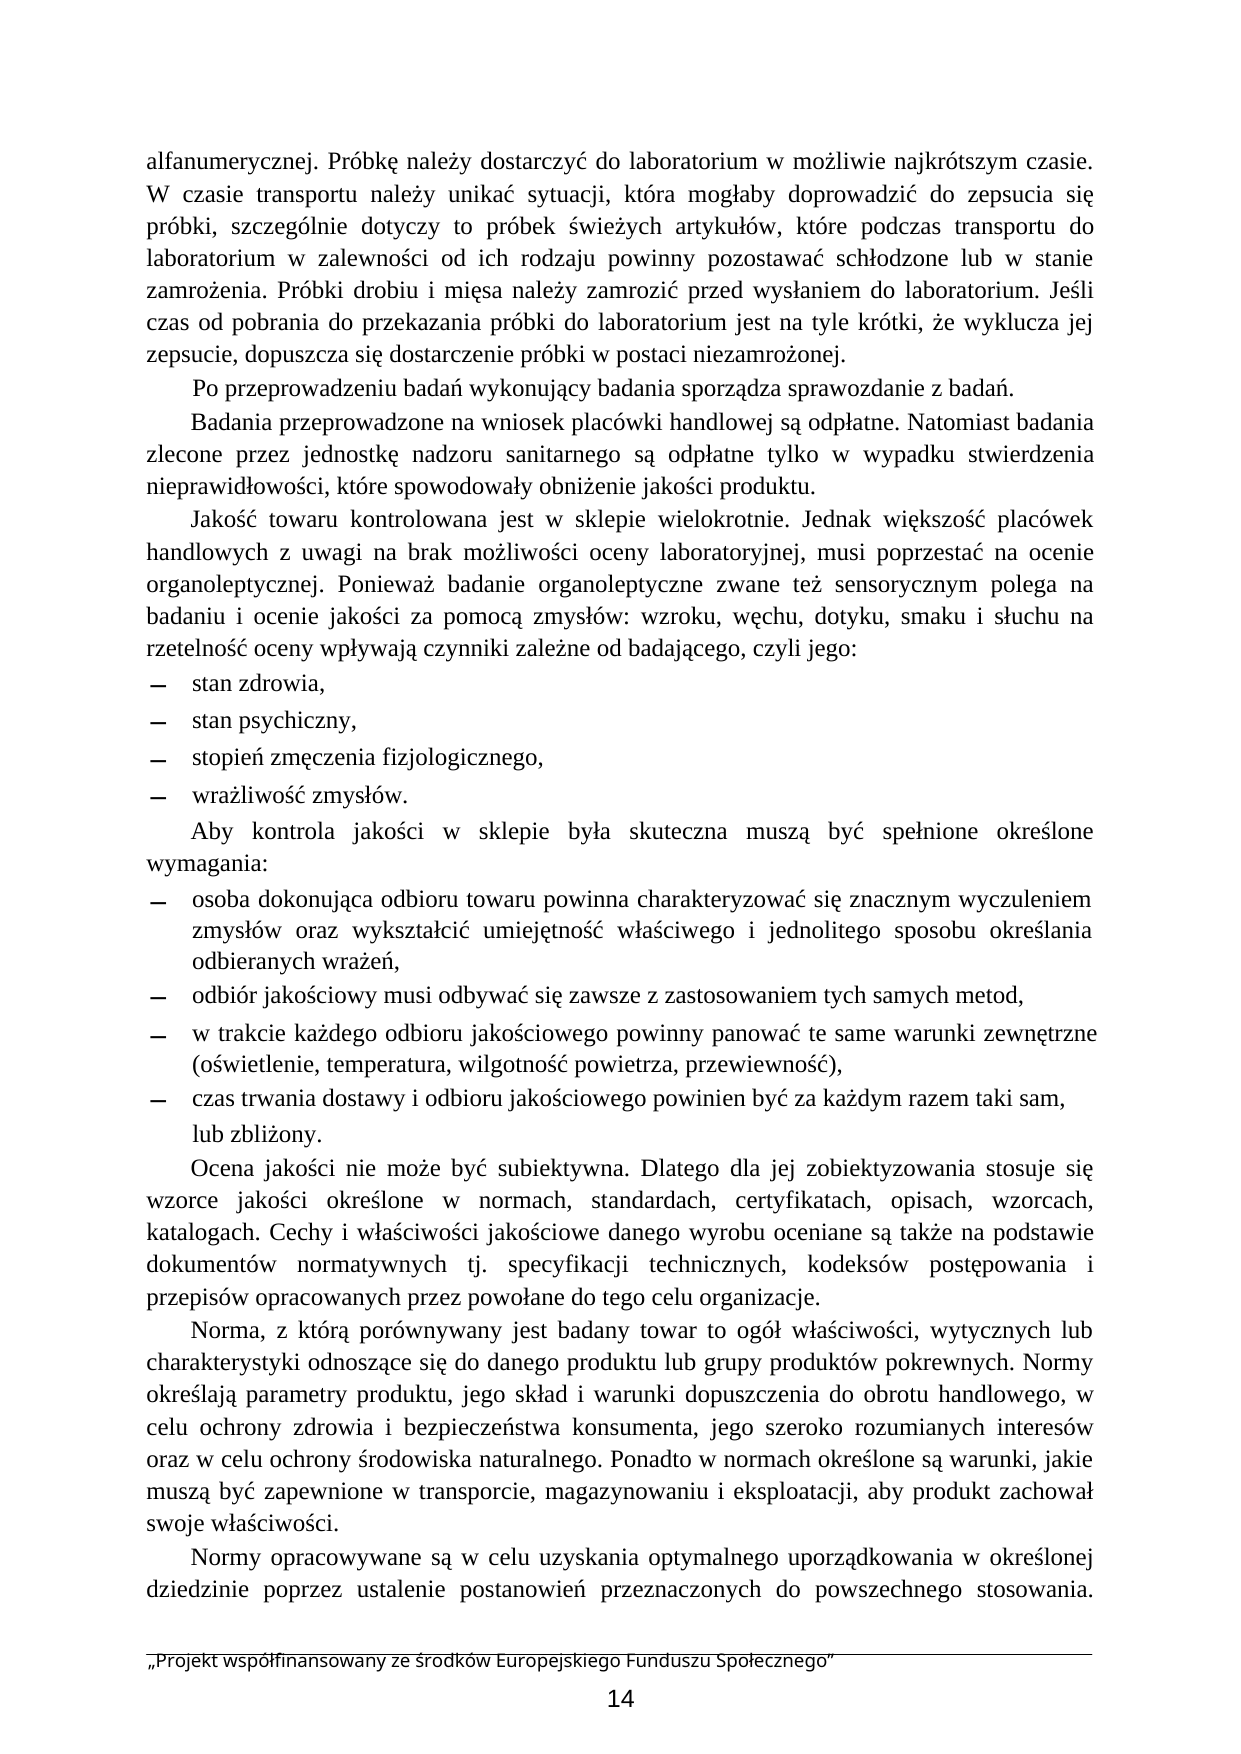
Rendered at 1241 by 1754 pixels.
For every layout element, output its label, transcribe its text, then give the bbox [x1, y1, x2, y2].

table_cell odbiór jakościowy musi odbywać się zawsze z zastosowaniem tych samych metod, [192, 977, 1099, 1016]
table_cell czas trwania dostawy i odbioru jakościowego powinien być za każdym razem taki sam, [192, 1081, 1099, 1119]
text Aby kontrola jakości w sklepie była skuteczna muszą być spełnione określone wymagania: [146, 816, 1095, 877]
text Po przeprowadzeniu badań wykonujący badania sporządza sprawozdanie z badań. [192, 373, 1095, 402]
text Norma, z którą porównywany jest badany towar to ogół właściwości, wytycznych lub charakterystyki odnoszące się do danego produktu lub grupy produktów pokrewnych. Normy określają parametry produktu, jego skład i warunki dopuszczenia do obrotu handlowego, w celu ochrony zdrowia i bezpieczeństwa konsumenta, jego szeroko rozumianych interesów oraz w celu ochrony środowiska naturalnego. Ponadto w normach określone są warunki, jakie muszą być zapewnione w transporcie, magazynowaniu i eksploatacji, aby produkt zachował swoje właściwości. [146, 1315, 1095, 1537]
table_header − [148, 882, 192, 977]
table_cell stopień zmęczenia fizjologicznego, [192, 741, 550, 779]
table_header stan zdrowia, [192, 667, 550, 704]
text lub zbliżony. [192, 1119, 1095, 1148]
table_cell wrażliwość zmysłów. [192, 779, 550, 816]
table_cell − [148, 1016, 192, 1081]
table_cell stan psychiczny, [192, 704, 550, 741]
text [146, 1542, 1095, 1603]
table_cell w trakcie każdego odbioru jakościowego powinny panować te same warunki zewnętrzne (oświetlenie, temperatura, wilgotność powietrza, przewiewność), [192, 1016, 1099, 1081]
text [146, 146, 1095, 368]
table_header osoba dokonująca odbioru towaru powinna charakteryzować się znacznym wyczuleniem zmysłów oraz wykształcić umiejętność właściwego i jednolitego sposobu określania odbieranych wrażeń, [192, 882, 1099, 977]
text Jakość towaru kontrolowana jest w sklepie wielokrotnie. Jednak większość placówek handlowych z uwagi na brak możliwości oceny laboratoryjnej, musi poprzestać na ocenie organoleptycznej. Ponieważ badanie organoleptyczne zwane też sensorycznym polega na badaniu i ocenie jakości za pomocą zmysłów: wzroku, węchu, dotyku, smaku i słuchu na rzetelność oceny wpływają czynniki zależne od badającego, czyli jego: [146, 504, 1095, 662]
text Badania przeprowadzone na wniosek placówki handlowej są odpłatne. Natomiast badania zlecone przez jednostkę nadzoru sanitarnego są odpłatne tylko w wypadku stwierdzenia nieprawidłowości, które spowodowały obniżenie jakości produktu. [146, 407, 1095, 500]
table_cell − [148, 741, 192, 779]
text Ocena jakości nie może być subiektywna. Dlatego dla jej zobiektyzowania stosuje się wzorce jakości określone w normach, standardach, certyfikatach, opisach, wzorcach, katalogach. Cechy i właściwości jakościowe danego wyrobu oceniane są także na podstawie dokumentów normatywnych tj. specyfikacji technicznych, kodeksów postępowania i przepisów opracowanych przez powołane do tego celu organizacje. [146, 1153, 1095, 1310]
table_cell − [148, 977, 192, 1016]
table_cell − [148, 704, 192, 741]
table_header − [148, 667, 192, 704]
table_cell − [148, 1081, 192, 1119]
table_cell − [148, 779, 192, 816]
